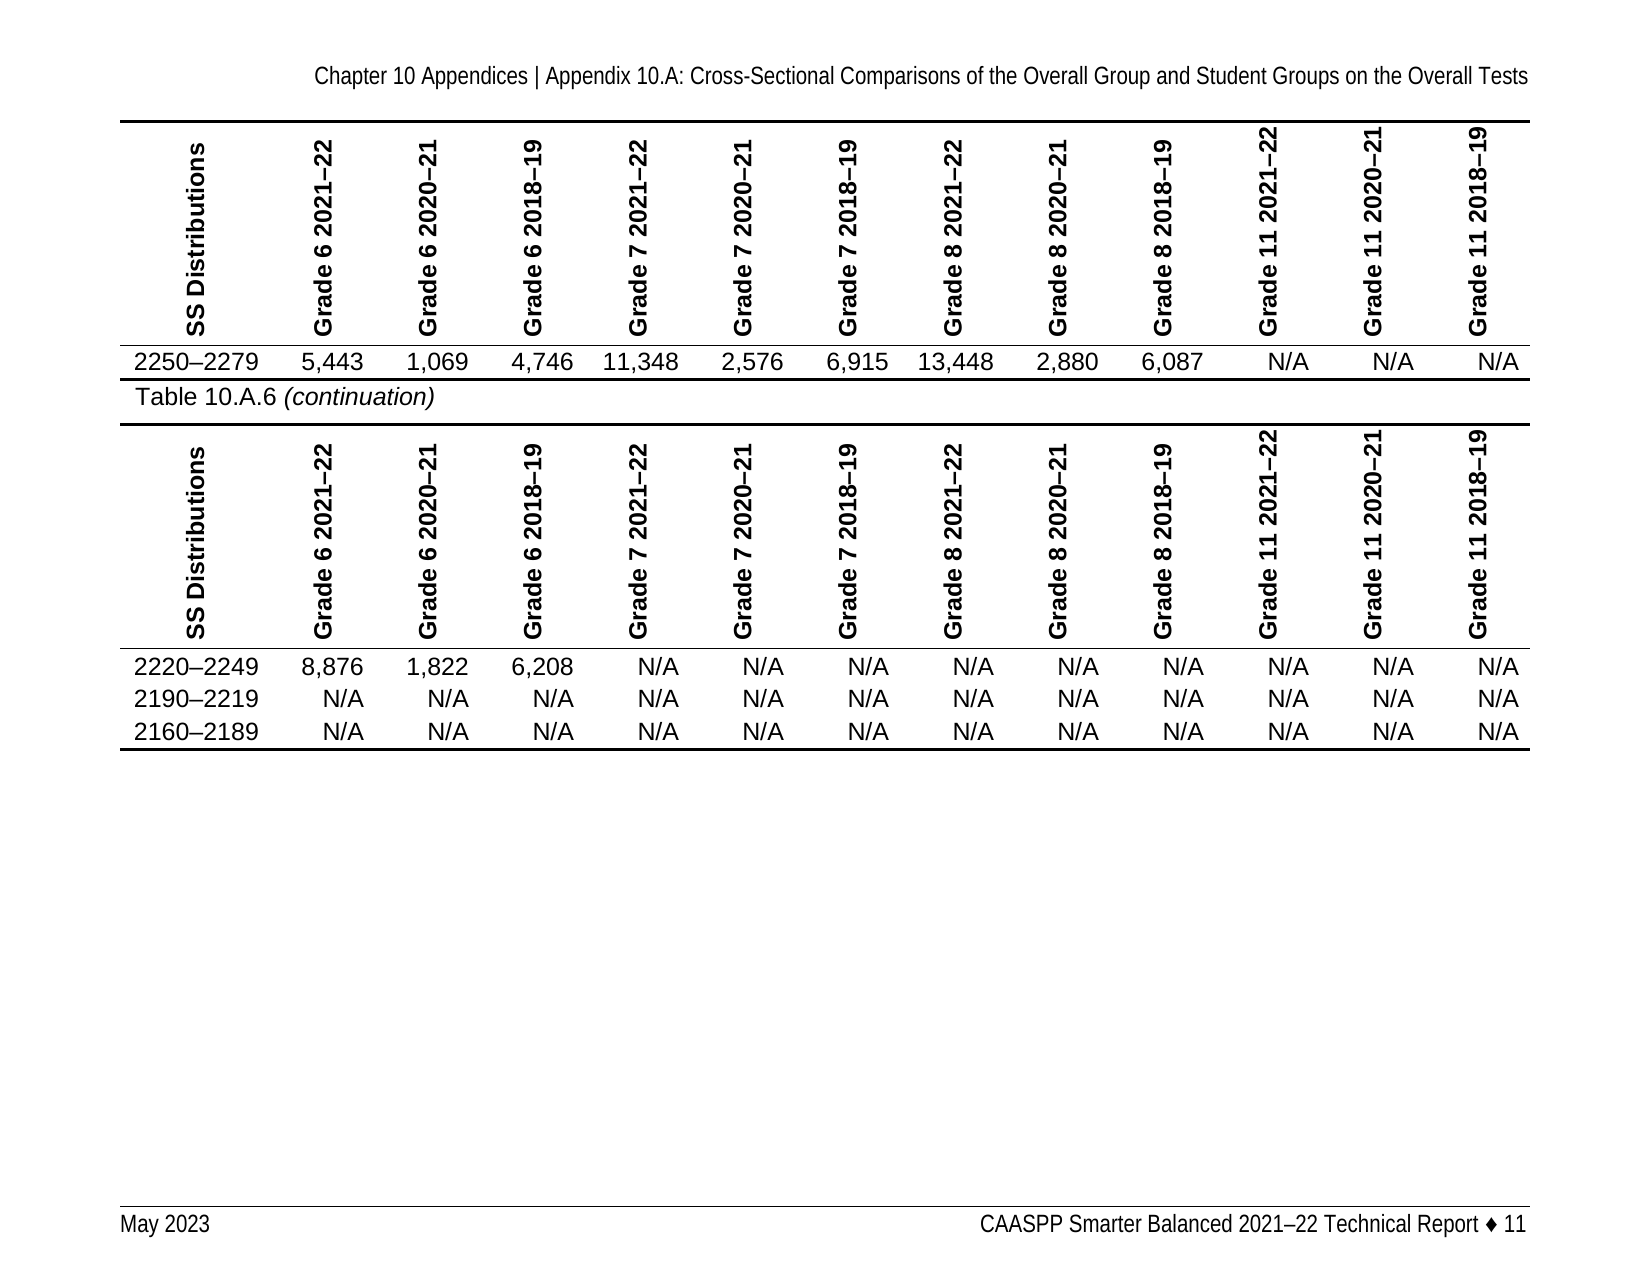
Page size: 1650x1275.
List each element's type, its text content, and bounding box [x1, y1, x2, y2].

table_cell 5,443 [270, 346, 375, 378]
table_cell N/A [690, 682, 795, 715]
table_cell N/A [1425, 682, 1530, 715]
table_cell 13,448 [900, 346, 1005, 378]
table_cell 8,876 [270, 649, 375, 682]
table_header Grade 7 2021–22 [585, 426, 690, 648]
table_header SS Distributions [120, 123, 270, 345]
table_cell N/A [1005, 682, 1110, 715]
table_header Grade 8 2021–22 [900, 123, 1005, 345]
table_cell N/A [585, 715, 690, 748]
table_header Grade 11 2020–21 [1320, 426, 1425, 648]
table_header Grade 7 2021–22 [585, 123, 690, 345]
table_header Grade 8 2021–22 [900, 426, 1005, 648]
table_header Grade 11 2020–21 [1320, 123, 1425, 345]
table_header Grade 11 2018–19 [1425, 123, 1530, 345]
table_cell N/A [480, 682, 585, 715]
table_header Grade 6 2018–19 [480, 123, 585, 345]
table_header Grade 11 2021–22 [1215, 123, 1320, 345]
table_cell N/A [1110, 715, 1215, 748]
table_header Grade 6 2021–22 [270, 123, 375, 345]
table_cell N/A [1320, 682, 1425, 715]
table_cell N/A [1320, 346, 1425, 378]
table_cell N/A [270, 715, 375, 748]
table_header Grade 11 2021–22 [1215, 426, 1320, 648]
table_cell 2,880 [1005, 346, 1110, 378]
table_cell N/A [795, 682, 900, 715]
table_cell N/A [1215, 682, 1320, 715]
table_cell N/A [1110, 649, 1215, 682]
table_cell N/A [900, 682, 1005, 715]
table_header Grade 7 2020–21 [690, 426, 795, 648]
table_cell N/A [270, 682, 375, 715]
table_cell N/A [795, 649, 900, 682]
table_cell N/A [1320, 649, 1425, 682]
table_cell N/A [900, 715, 1005, 748]
table_cell 2220–2249 [120, 649, 270, 682]
table_cell N/A [1215, 346, 1320, 378]
table_cell N/A [1215, 715, 1320, 748]
table_cell N/A [1005, 715, 1110, 748]
table_cell 2,576 [690, 346, 795, 378]
table_cell 2190–2219 [120, 682, 270, 715]
table_cell N/A [1215, 649, 1320, 682]
table_header Grade 8 2018–19 [1110, 123, 1215, 345]
table_cell 4,746 [480, 346, 585, 378]
table_header Grade 7 2020–21 [690, 123, 795, 345]
table_header Grade 7 2018–19 [795, 123, 900, 345]
table_header Grade 6 2020–21 [375, 426, 480, 648]
table_cell N/A [795, 715, 900, 748]
table_header Grade 6 2021–22 [270, 426, 375, 648]
table_cell N/A [690, 715, 795, 748]
table_header Grade 8 2018–19 [1110, 426, 1215, 648]
table_cell N/A [585, 649, 690, 682]
table_cell N/A [1425, 649, 1530, 682]
table_cell N/A [1425, 715, 1530, 748]
table_header Grade 11 2018–19 [1425, 426, 1530, 648]
table_header Grade 6 2018–19 [480, 426, 585, 648]
table_cell 2250–2279 [120, 346, 270, 378]
table_cell N/A [375, 682, 480, 715]
table_cell N/A [1005, 649, 1110, 682]
table_cell N/A [1110, 682, 1215, 715]
table_header Grade 6 2020–21 [375, 123, 480, 345]
table_cell N/A [1320, 715, 1425, 748]
table_cell 6,087 [1110, 346, 1215, 378]
table_header Grade 8 2020–21 [1005, 426, 1110, 648]
table_header Grade 8 2020–21 [1005, 123, 1110, 345]
table_cell 1,822 [375, 649, 480, 682]
table_cell 11,348 [585, 346, 690, 378]
text Table 10.A.6 (continuation) [135, 382, 1530, 411]
table_header SS Distributions [120, 426, 270, 648]
table_cell N/A [690, 649, 795, 682]
table_cell 6,915 [795, 346, 900, 378]
table_cell N/A [585, 682, 690, 715]
table_cell 1,069 [375, 346, 480, 378]
table_cell N/A [480, 715, 585, 748]
table_cell N/A [375, 715, 480, 748]
table_cell 2160–2189 [120, 715, 270, 748]
table_cell 6,208 [480, 649, 585, 682]
table_cell N/A [1425, 346, 1530, 378]
table_header Grade 7 2018–19 [795, 426, 900, 648]
table_cell N/A [900, 649, 1005, 682]
